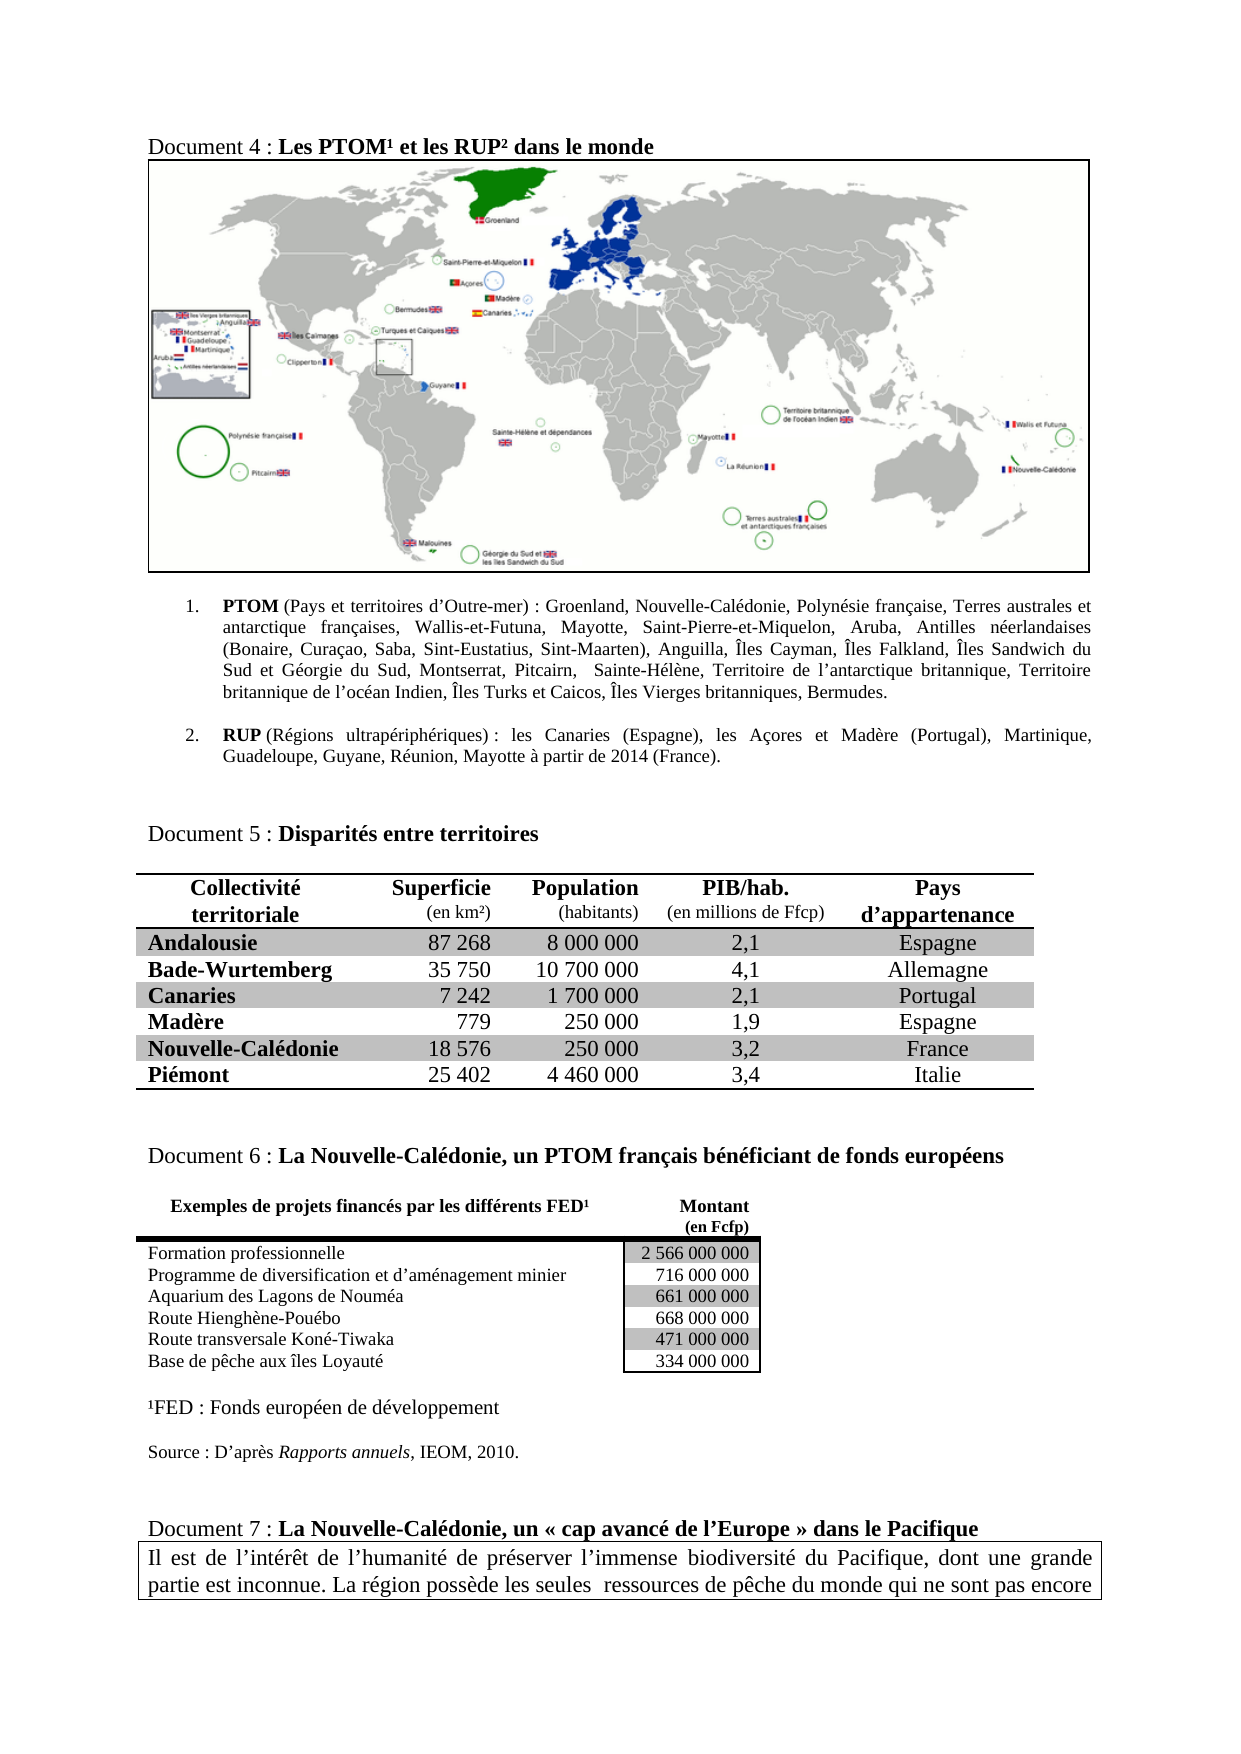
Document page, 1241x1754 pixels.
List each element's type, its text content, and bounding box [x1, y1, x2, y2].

table_header Collectivité territoriale [136, 875, 354, 927]
table_cell Andalousie [136, 929, 354, 956]
table_cell 4,1 [650, 956, 842, 982]
table_cell 87 268 [354, 929, 502, 956]
table_cell 779 [354, 1008, 502, 1035]
table_cell 250 000 [502, 1008, 650, 1035]
table_cell 3,2 [650, 1035, 842, 1061]
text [139, 1542, 1101, 1599]
table_cell 1,9 [650, 1008, 842, 1035]
table_cell Canaries [136, 982, 354, 1008]
table_cell Bade-Wurtemberg [136, 956, 354, 982]
list PTOM (Pays et territoires d’Outre-mer) : Groenland, Nouvelle-Calédonie, Polynésie française, Terres australes et antarctique françaises, Wallis-et-Futuna, Mayotte, Saint-Pierre-et-Miquelon, Aruba, Antilles néerlandaises (Bonaire, Curaçao, Saba, Sint-Eustatius, Sint-Maarten), Anguilla, Îles Cayman, Îles Falkland, Îles Sandwich du Sud et Géorgie du Sud, Montserrat, Pitcairn, Sainte-Hélène, Territoire de l’antarctique britannique, Territoire britannique de l’océan Indien, Îles Turks et Caicos, Îles Vierges britanniques, Bermudes. [185, 594, 1093, 702]
table_cell Portugal [842, 982, 1034, 1008]
table_cell Espagne [842, 1008, 1034, 1035]
table_cell Allemagne [842, 956, 1034, 982]
table_cell Programme de diversification et d’aménagement minier [136, 1264, 623, 1285]
table_header Pays d’appartenance [842, 875, 1034, 927]
text Document 5 : Disparités entre territoires [148, 820, 1093, 846]
table_cell 2,1 [650, 929, 842, 956]
table_cell 716 000 000 [625, 1264, 759, 1285]
table_cell Base de pêche aux îles Loyauté [136, 1350, 623, 1371]
table_cell 2 566 000 000 [625, 1242, 759, 1263]
text Document 7 : La Nouvelle-Calédonie, un « cap avancé de l’Europe » dans le Pacifique [148, 1515, 1093, 1541]
table_cell Route transversale Koné-Tiwaka [136, 1328, 623, 1350]
table_cell 7 242 [354, 982, 502, 1008]
table_cell Aquarium des Lagons de Nouméa [136, 1285, 623, 1307]
table_cell 2,1 [650, 982, 842, 1008]
table_cell 471 000 000 [625, 1328, 759, 1350]
table_cell Nouvelle-Calédonie [136, 1035, 354, 1061]
text ¹FED : Fonds européen de développement [148, 1395, 1093, 1419]
text Document 4 : Les PTOM¹ et les RUP² dans le monde [148, 133, 1093, 159]
table_cell Madère [136, 1008, 354, 1035]
list RUP (Régions ultrapériphériques) : les Canaries (Espagne), les Açores et Madère (Portugal), Martinique, Guadeloupe, Guyane, Réunion, Mayotte à partir de 2014 (France). [185, 724, 1093, 767]
table_cell 668 000 000 [625, 1307, 759, 1328]
table_cell France [842, 1035, 1034, 1061]
table_header Montant (en Fcfp) [624, 1195, 760, 1236]
table_cell 250 000 [502, 1035, 650, 1061]
table_cell Italie [842, 1061, 1034, 1087]
table_cell 35 750 [354, 956, 502, 982]
table_cell 8 000 000 [502, 929, 650, 956]
table_cell 334 000 000 [625, 1350, 759, 1371]
table_header Exemples de projets financés par les différents FED¹ [136, 1195, 623, 1236]
table_cell 3,4 [650, 1061, 842, 1087]
table_header Superficie (en km²) [354, 875, 502, 927]
table_cell Formation professionnelle [136, 1242, 623, 1263]
table_cell 10 700 000 [502, 956, 650, 982]
table_cell 25 402 [354, 1061, 502, 1087]
table_cell 1 700 000 [502, 982, 650, 1008]
table_cell 18 576 [354, 1035, 502, 1061]
table_cell Route Hienghène-Pouébo [136, 1307, 623, 1328]
text Source : D’après Rapports annuels, IEOM, 2010. [148, 1441, 1093, 1462]
table_cell Piémont [136, 1061, 354, 1087]
table_cell Espagne [842, 929, 1034, 956]
table_header PIB/hab. (en millions de Ffcp) [650, 875, 842, 927]
table_cell 4 460 000 [502, 1061, 650, 1087]
table_cell 661 000 000 [625, 1285, 759, 1307]
text Document 6 : La Nouvelle-Calédonie, un PTOM français bénéficiant de fonds européens [148, 1142, 1093, 1168]
picture [149, 161, 1088, 571]
table_header Population (habitants) [502, 875, 650, 927]
